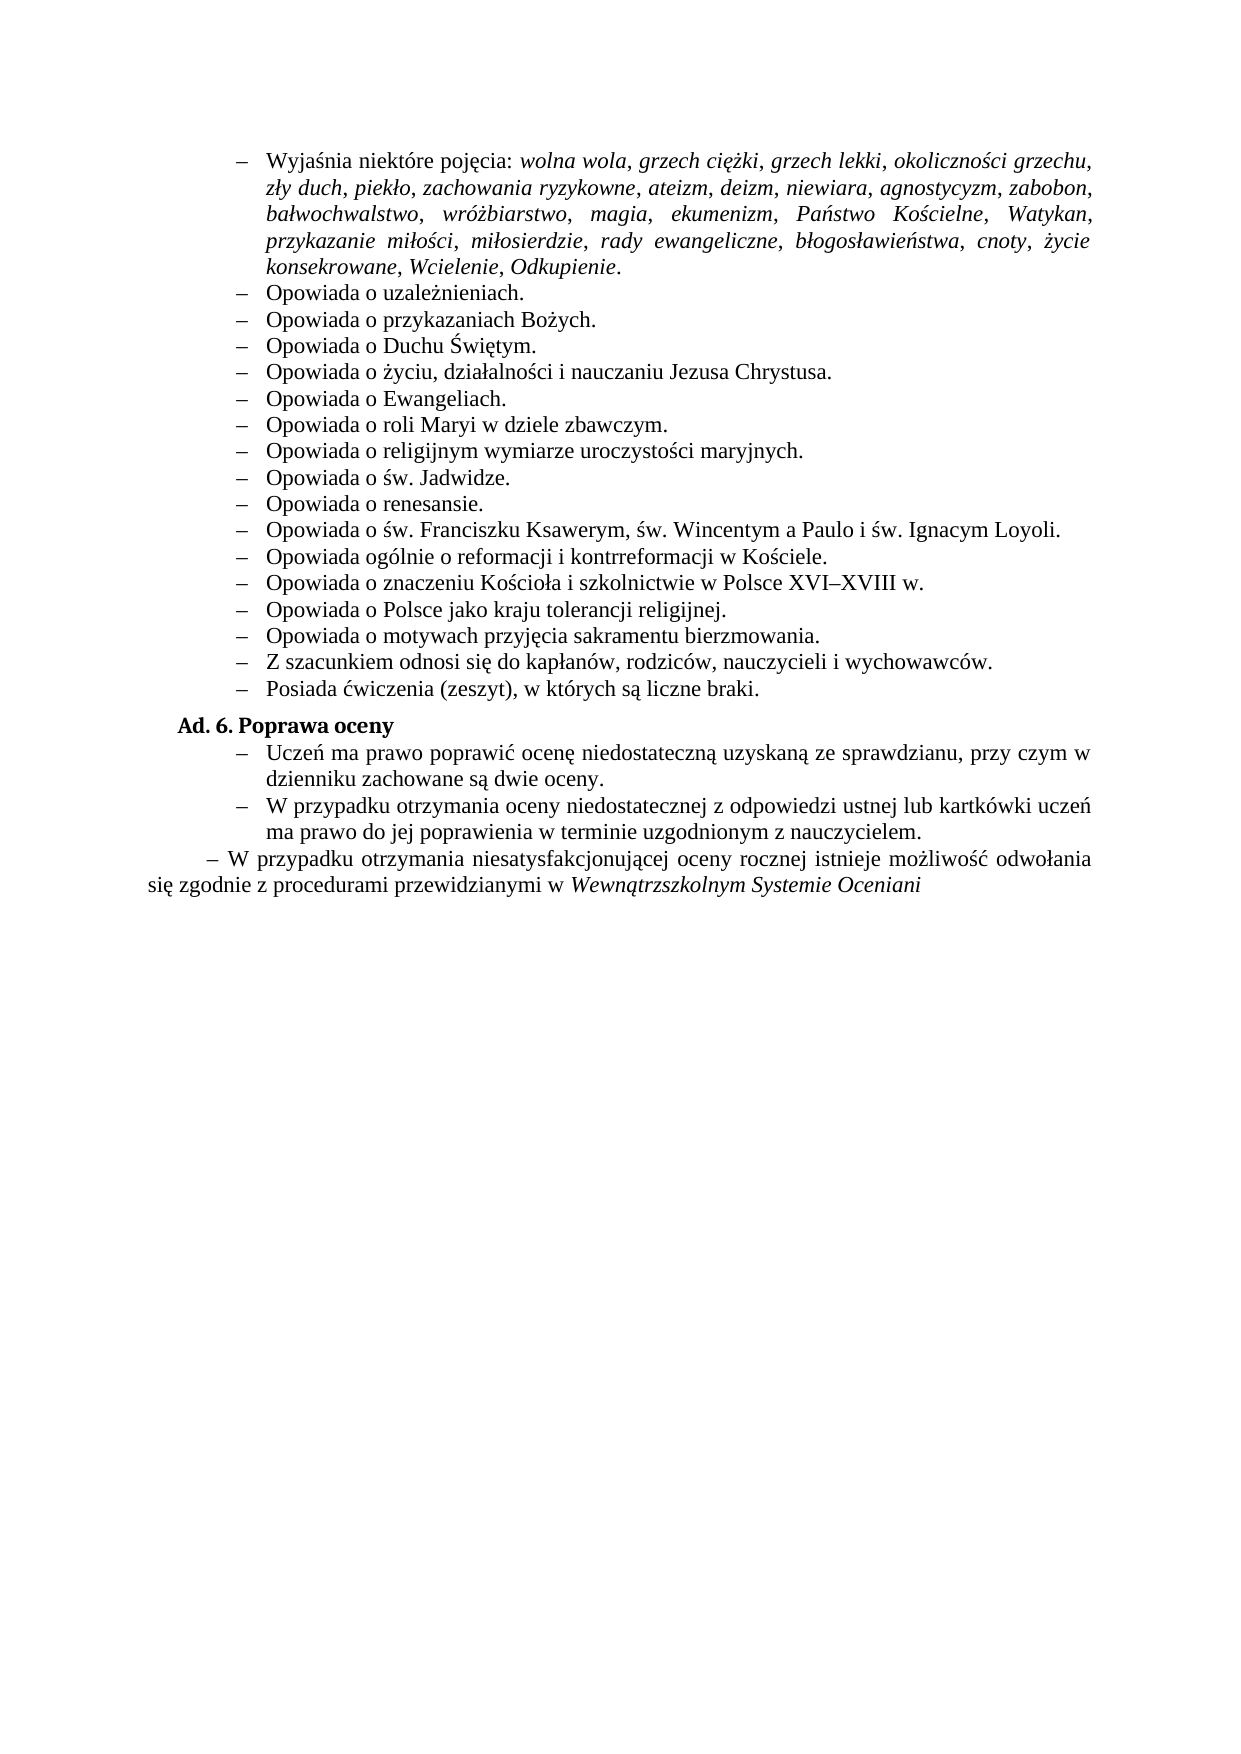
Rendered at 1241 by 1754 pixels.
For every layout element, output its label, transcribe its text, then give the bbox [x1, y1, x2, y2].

text – Opowiada o św. Franciszku Ksawerym, św. Wincentym a Paulo i św. Ignacym Loyoli. [236, 517, 1093, 543]
text – Opowiada o religijnym wymiarze uroczystości maryjnych. [236, 437, 1093, 464]
text – Uczeń ma prawo poprawić ocenę niedostateczną uzyskaną ze sprawdzianu, przy czym w dzienniku zachowane są dwie oceny. [236, 739, 1093, 792]
text – Opowiada o znaczeniu Kościoła i szkolnictwie w Polsce XVI–XVIII w. [236, 569, 1093, 596]
text – W przypadku otrzymania oceny niedostatecznej z odpowiedzi ustnej lub kartkówki uczeń ma prawo do jej poprawienia w terminie uzgodnionym z nauczycielem. [236, 792, 1093, 844]
text – Opowiada o Polsce jako kraju tolerancji religijnej. [236, 596, 1093, 622]
text – Opowiada o renesansie. [236, 490, 1093, 517]
text – Opowiada o Ewangeliach. [236, 385, 1093, 411]
text – Wyjaśnia niektóre pojęcia: wolna wola, grzech ciężki, grzech lekki, okoliczności grzechu, zły duch, piekło, zachowania ryzykowne, ateizm, deizm, niewiara, agnostycyzm, zabobon, bałwochwalstwo, wróżbiarstwo, magia, ekumenizm, Państwo Kościelne, Watykan, przykazanie miłości, miłosierdzie, rady ewangeliczne, błogosławieństwa, cnoty, życie konsekrowane, Wcielenie, Odkupienie. [236, 148, 1093, 279]
text – Posiada ćwiczenia (zeszyt), w których są liczne braki. [236, 675, 1093, 701]
text – Opowiada o Duchu Świętym. [236, 332, 1093, 358]
text – Opowiada ogólnie o reformacji i kontrreformacji w Kościele. [236, 543, 1093, 569]
text – Opowiada o przykazaniach Bożych. [236, 306, 1093, 332]
text – Z szacunkiem odnosi się do kapłanów, rodziców, nauczycieli i wychowawców. [236, 648, 1093, 675]
text – Opowiada o św. Jadwidze. [236, 464, 1093, 490]
text – Opowiada o roli Maryi w dziele zbawczym. [236, 411, 1093, 437]
text – Opowiada o uzależnieniach. [236, 279, 1093, 306]
text – W przypadku otrzymania niesatysfakcjonującej oceny rocznej istnieje możliwość odwołania się zgodnie z procedurami przewidzianymi w Wewnątrzszkolnym Systemie Oceniani [148, 844, 1093, 897]
text – Opowiada o życiu, działalności i nauczaniu Jezusa Chrystusa. [236, 358, 1093, 385]
subtitle Ad. 6. Poprawa oceny [177, 713, 1093, 739]
text – Opowiada o motywach przyjęcia sakramentu bierzmowania. [236, 622, 1093, 648]
